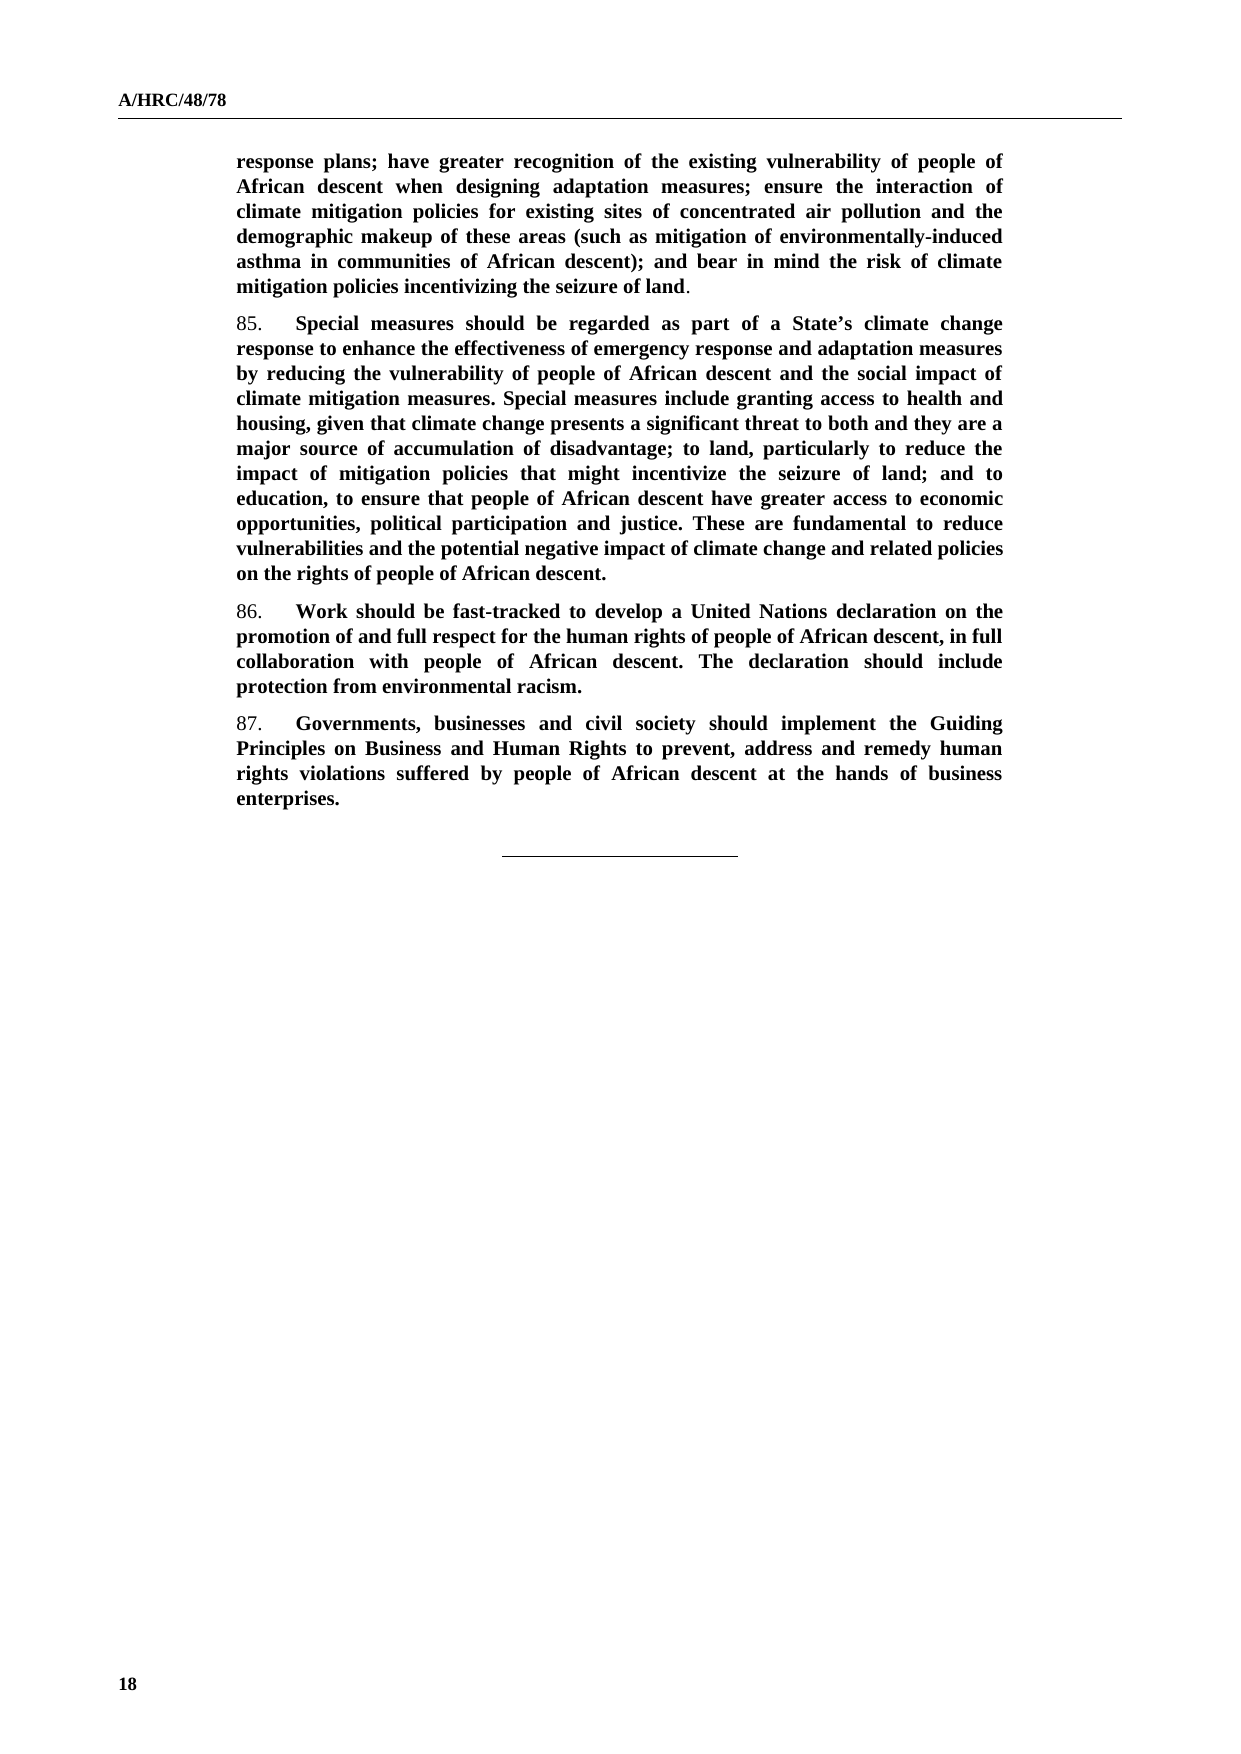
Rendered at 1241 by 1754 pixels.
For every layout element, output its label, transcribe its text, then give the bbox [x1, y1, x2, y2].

text 86. Work should be fast-tracked to develop a United Nations declaration on the promotion of and full respect for the human rights of people of African descent, in full collaboration with people of African descent. The declaration should include protection from environmental racism. [236, 598, 1004, 698]
text 85. Special measures should be regarded as part of a State’s climate change response to enhance the effectiveness of emergency response and adaptation measures by reducing the vulnerability of people of African descent and the social impact of climate mitigation measures. Special measures include granting access to health and housing, given that climate change presents a significant threat to both and they are a major source of accumulation of disadvantage; to land, particularly to reduce the impact of mitigation policies that might incentivize the seizure of land; and to education, to ensure that people of African descent have greater access to economic opportunities, political participation and justice. These are fundamental to reduce vulnerabilities and the potential negative impact of climate change and related policies on the rights of people of African descent. [236, 310, 1004, 585]
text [236, 148, 1004, 298]
text 87. Governments, businesses and civil society should implement the Guiding Principles on Business and Human Rights to prevent, address and remedy human rights violations suffered by people of African descent at the hands of business enterprises. [236, 710, 1004, 810]
